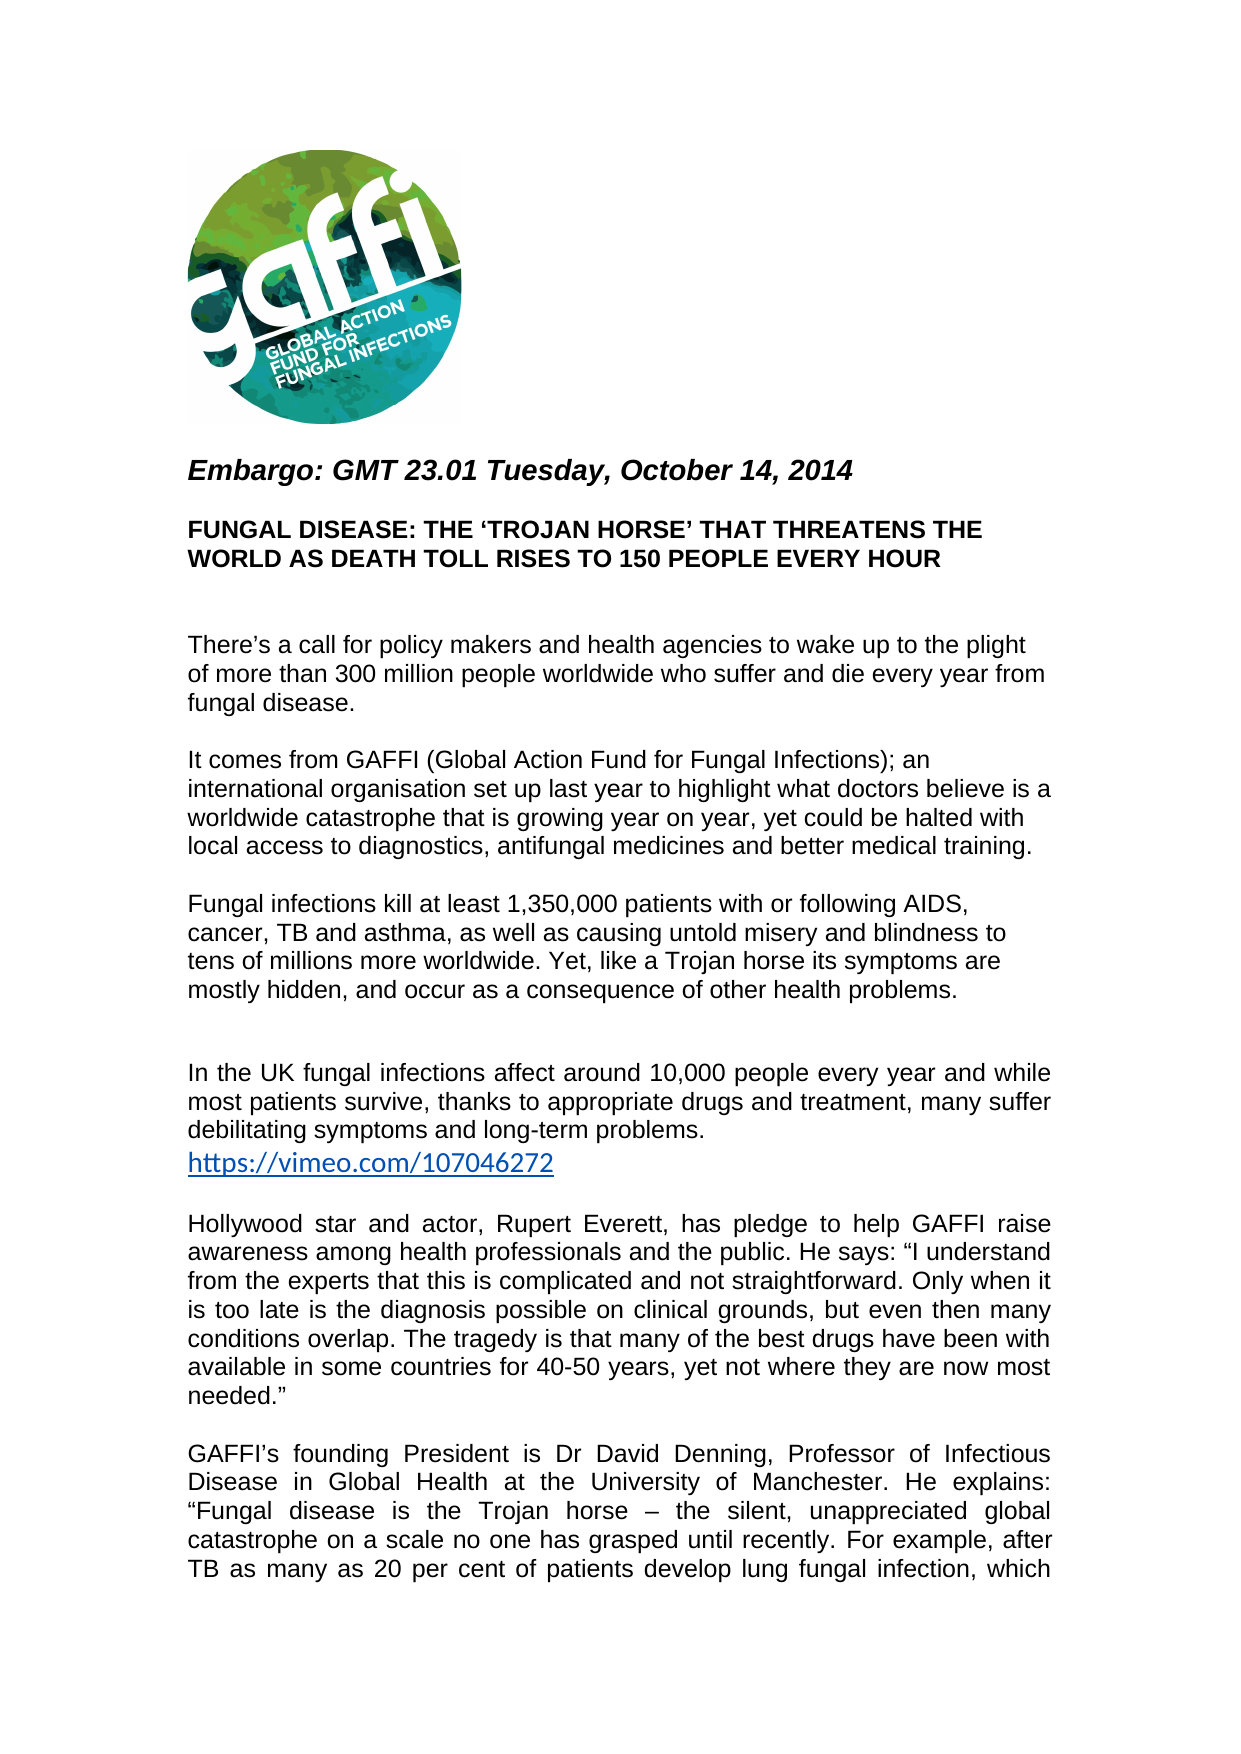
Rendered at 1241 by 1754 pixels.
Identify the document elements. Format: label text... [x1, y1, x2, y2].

text Embargo: GMT 23.01 Tuesday, October 14, 2014 [187, 453, 1053, 486]
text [187, 1439, 1053, 1582]
picture [187, 150, 462, 424]
text There’s a call for policy makers and health agencies to wake up to the plight of more than 300 million people worldwide who suffer and die every year from fungal disease. It comes from GAFFI (Global Action Fund for Fungal Infections); an international organisation set up last year to highlight what doctors believe is a worldwide catastrophe that is growing year on year, yet could be halted with local access to diagnostics, antifungal medicines and better medical training. Fungal infections kill at least 1,350,000 patients with or following AIDS, cancer, TB and asthma, as well as causing untold misery and blindness to tens of millions more worldwide. Yet, like a Trojan horse its symptoms are mostly hidden, and occur as a consequence of other health problems. [187, 630, 1053, 1004]
text FUNGAL DISEASE: THE ‘TROJAN HORSE’ THAT THREATENS THE WORLD AS DEATH TOLL RISES TO 150 PEOPLE EVERY HOUR [187, 515, 1053, 573]
text In the UK fungal infections affect around 10,000 people every year and while most patients survive, thanks to appropriate drugs and treatment, many suffer debilitating symptoms and long-term problems. [187, 1058, 1053, 1144]
text https://vimeo.com/107046272 [187, 1144, 1053, 1180]
text Hollywood star and actor, Rupert Everett, has pledge to help GAFFI raise awareness among health professionals and the public. He says: “I understand from the experts that this is complicated and not straightforward. Only when it is too late is the diagnosis possible on clinical grounds, but even then many conditions overlap. The tragedy is that many of the best drugs have been with available in some countries for 40-50 years, yet not where they are now most needed.” [187, 1209, 1053, 1410]
